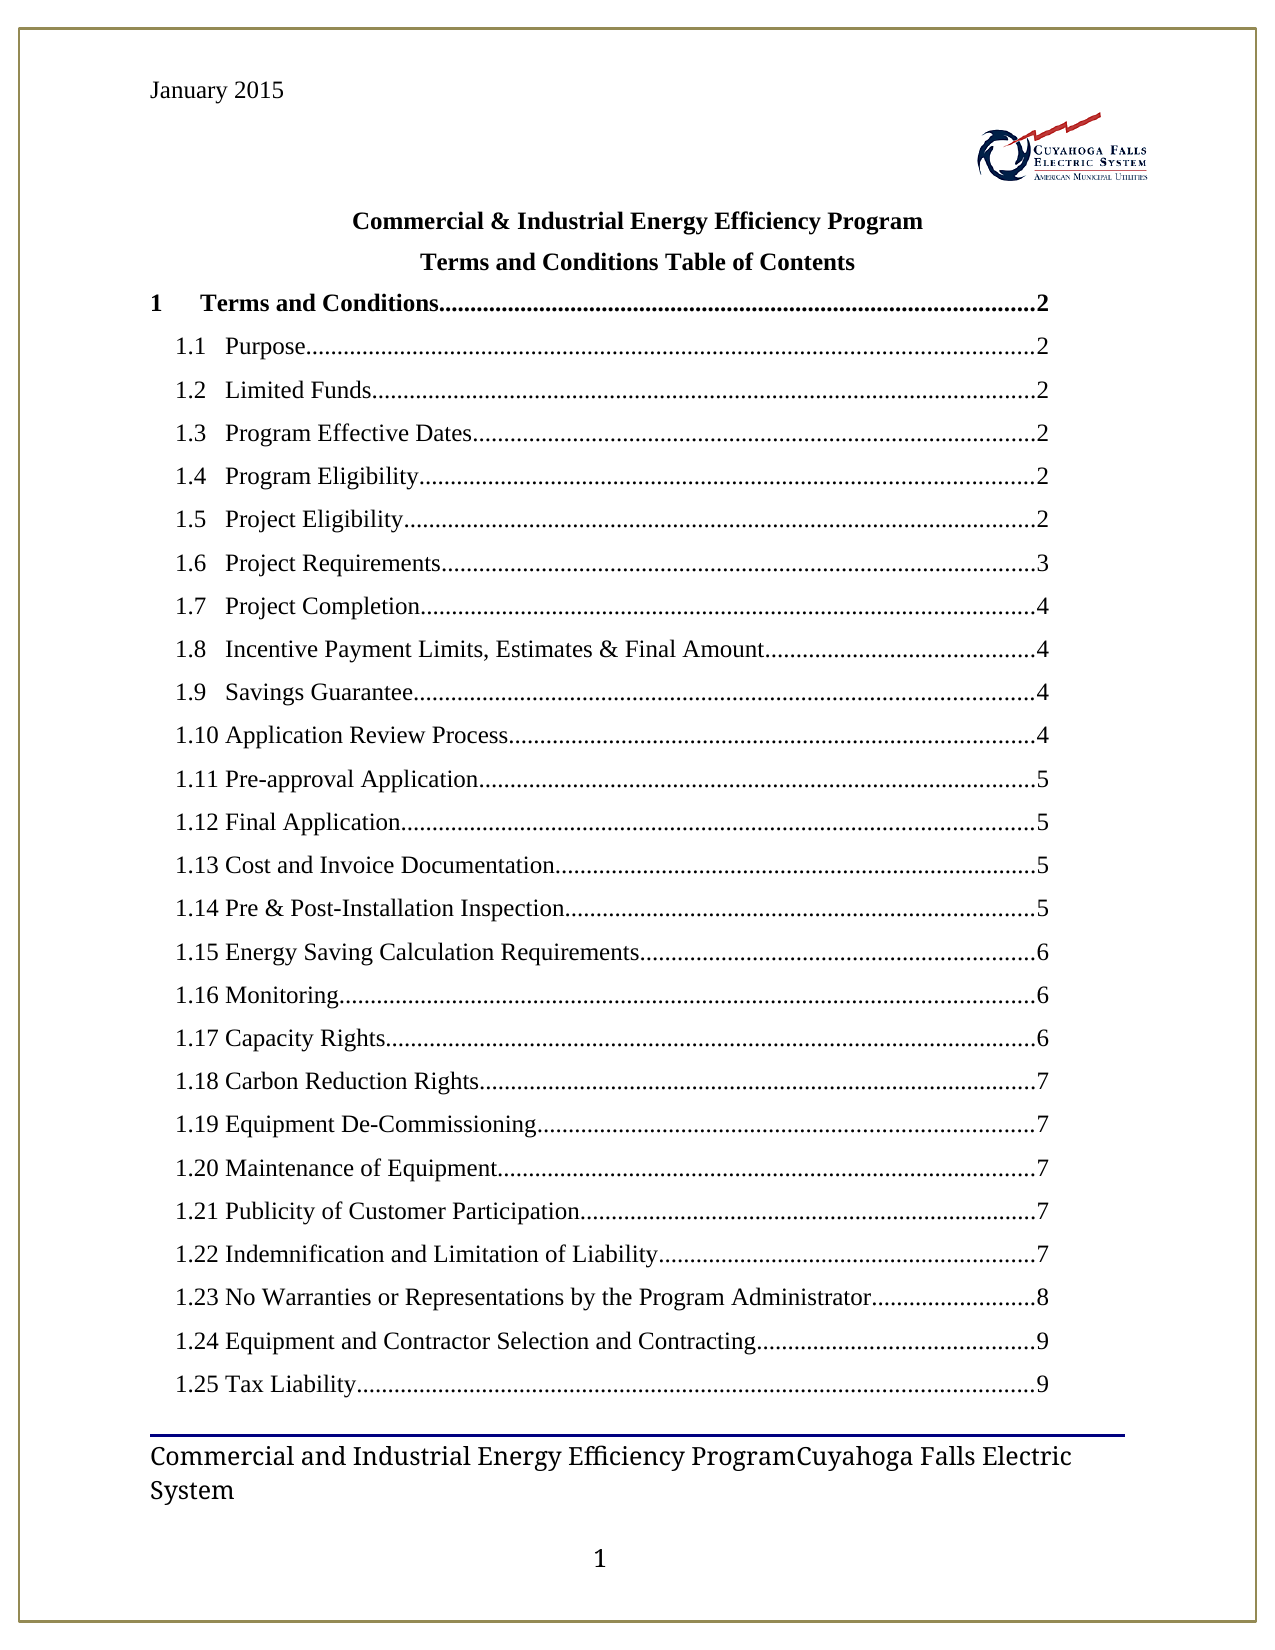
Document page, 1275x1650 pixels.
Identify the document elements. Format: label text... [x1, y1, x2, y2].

text 1.2 Limited Funds 2 [175, 375, 1125, 403]
picture [975, 106, 1149, 191]
text 1.12 Final Application 5 [175, 807, 1125, 836]
text 1.14 Pre & Post-Installation Inspection 5 [175, 893, 1125, 922]
text 1.1 Purpose 2 [175, 331, 1125, 360]
text 1.25 Tax Liability 9 [175, 1369, 1125, 1398]
text 1.15 Energy Saving Calculation Requirements 6 [175, 937, 1125, 965]
text 1.17 Capacity Rights 6 [175, 1023, 1125, 1052]
text 1 Terms and Conditions 2 [150, 288, 1125, 317]
text 1.3 Program Effective Dates 2 [175, 418, 1125, 447]
text 1.16 Monitoring 6 [175, 980, 1125, 1009]
text 1.21 Publicity of Customer Participation 7 [175, 1196, 1125, 1225]
text 1.6 Project Requirements 3 [175, 548, 1125, 576]
subtitle Terms and Conditions Table of Contents [150, 247, 1125, 276]
text 1.8 Incentive Payment Limits, Estimates & Final Amount 4 [175, 634, 1125, 663]
text 1.18 Carbon Reduction Rights 7 [175, 1066, 1125, 1095]
text 1.24 Equipment and Contractor Selection and Contracting 9 [175, 1326, 1125, 1354]
text 1.20 Maintenance of Equipment 7 [175, 1153, 1125, 1182]
text 1.23 No Warranties or Representations by the Program Administrator 8 [175, 1282, 1125, 1311]
text 1.5 Project Eligibility 2 [175, 504, 1125, 533]
text 1.11 Pre-approval Application 5 [175, 764, 1125, 792]
text 1.22 Indemnification and Limitation of Liability 7 [175, 1239, 1125, 1268]
text 1.4 Program Eligibility 2 [175, 461, 1125, 490]
text 1.10 Application Review Process 4 [175, 721, 1125, 749]
text 1.13 Cost and Invoice Documentation 5 [175, 850, 1125, 879]
subtitle Commercial & Industrial Energy Efficiency Program [150, 206, 1125, 234]
text 1.9 Savings Guarantee 4 [175, 677, 1125, 706]
text 1.7 Project Completion 4 [175, 591, 1125, 619]
text 1.19 Equipment De-Commissioning 7 [175, 1109, 1125, 1138]
